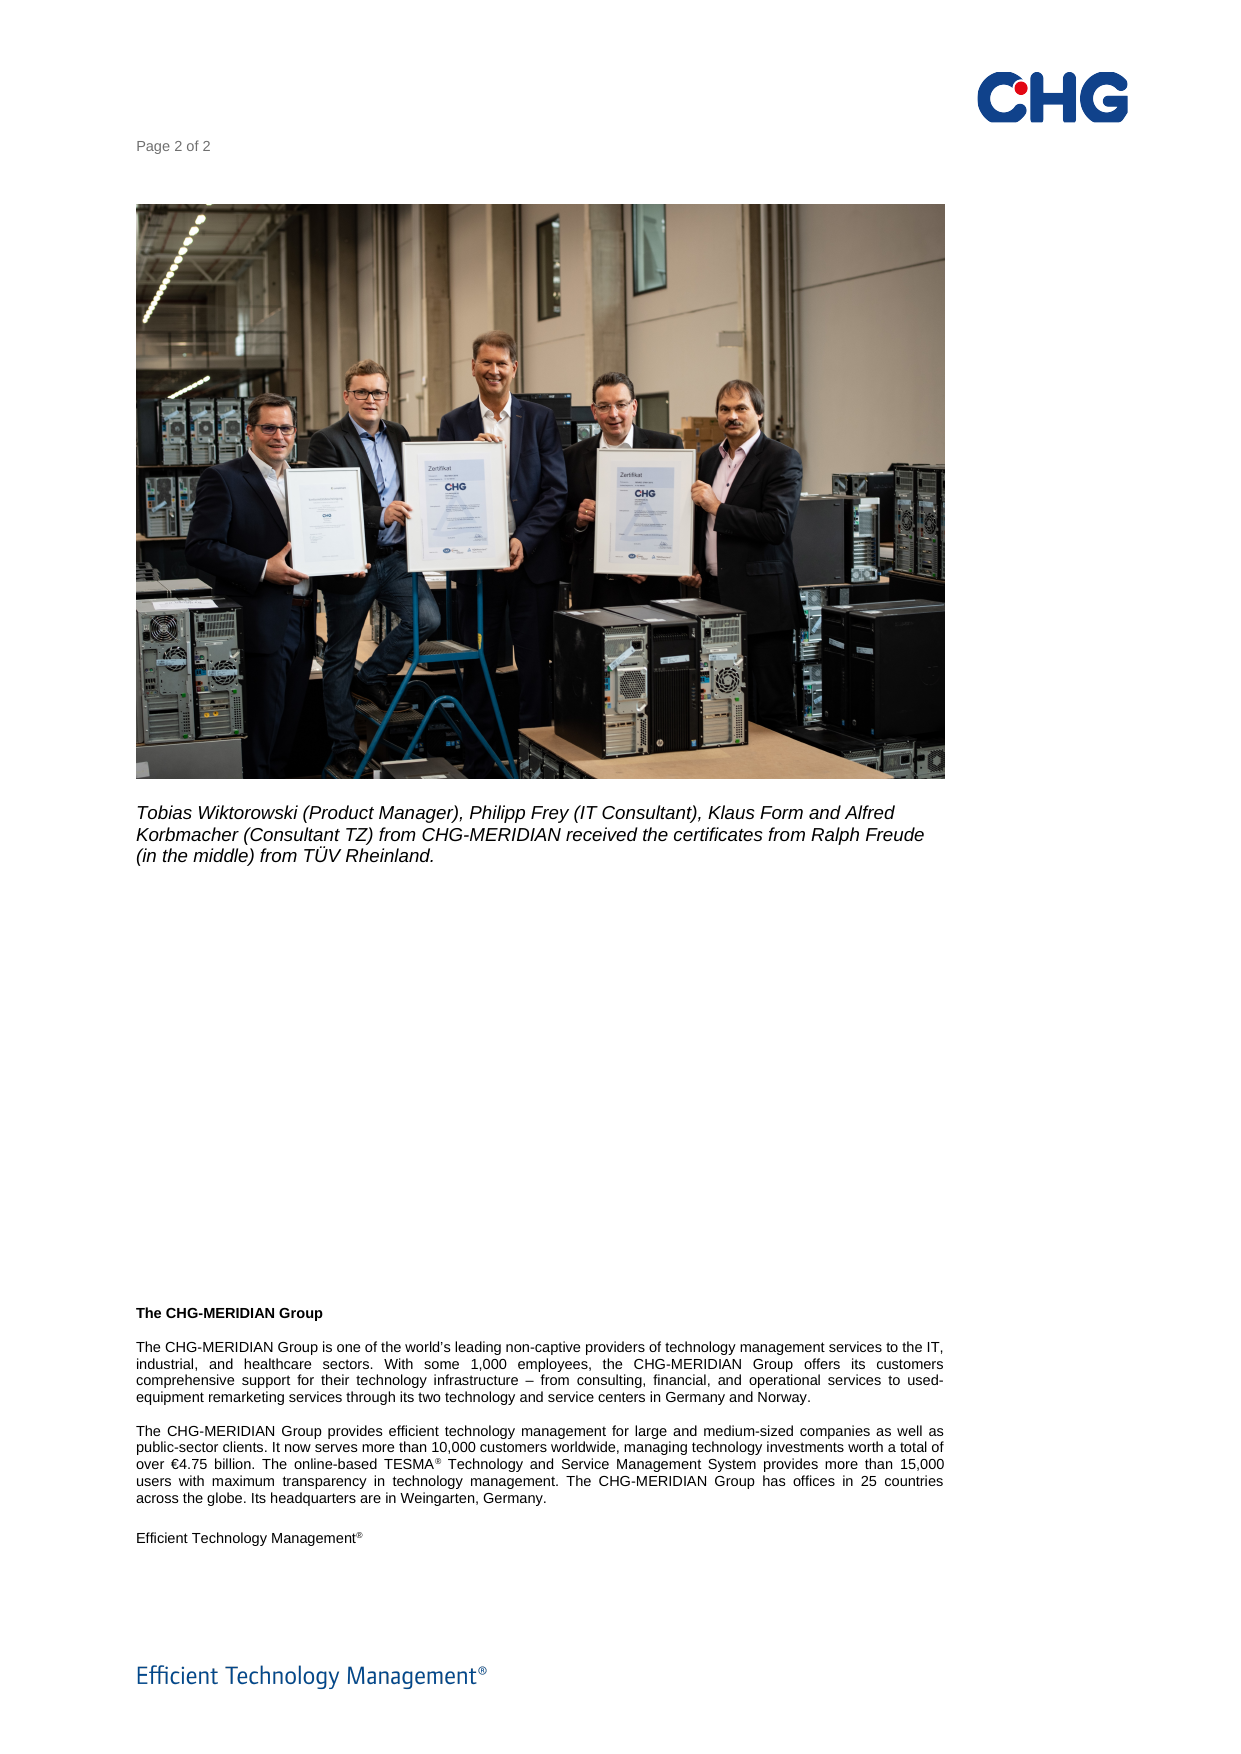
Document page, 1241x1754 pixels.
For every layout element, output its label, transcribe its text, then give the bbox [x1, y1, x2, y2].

list The CHG-MERIDIAN Group is one of the world’s leading non-captive providers of technology management services to the IT, industrial, and healthcare sectors. With some 1,000 employees, the CHG-MERIDIAN Group offers its customers comprehensive support for their technology infrastructure – from consulting, financial, and operational services to used-equipment remarketing services through its two technology and service centers in Germany and Norway. [136, 1338, 945, 1406]
text The CHG-MERIDIAN Group [136, 1305, 945, 1322]
picture [977, 72, 1128, 123]
picture [361, 659, 513, 779]
picture [126, 1656, 492, 1695]
picture [136, 204, 945, 779]
text Efficient Technology Management® [136, 1523, 945, 1549]
list The CHG-MERIDIAN Group provides efficient technology management for large and medium-sized companies as well as public-sector clients. It now serves more than 10,000 customers worldwide, managing technology investments worth a total of over €4.75 billion. The online-based TESMA® Technology and Service Management System provides more than 15,000 users with maximum transparency in technology management. The CHG-MERIDIAN Group has offices in 25 countries across the globe. Its headquarters are in Weingarten, Germany. [136, 1422, 945, 1506]
text Tobias Wiktorowski (Product Manager), Philipp Frey (IT Consultant), Klaus Form and Alfred Korbmacher (Consultant TZ) from CHG-MERIDIAN received the certificates from Ralph Freude (in the middle) from TÜV Rheinland. [136, 802, 945, 867]
